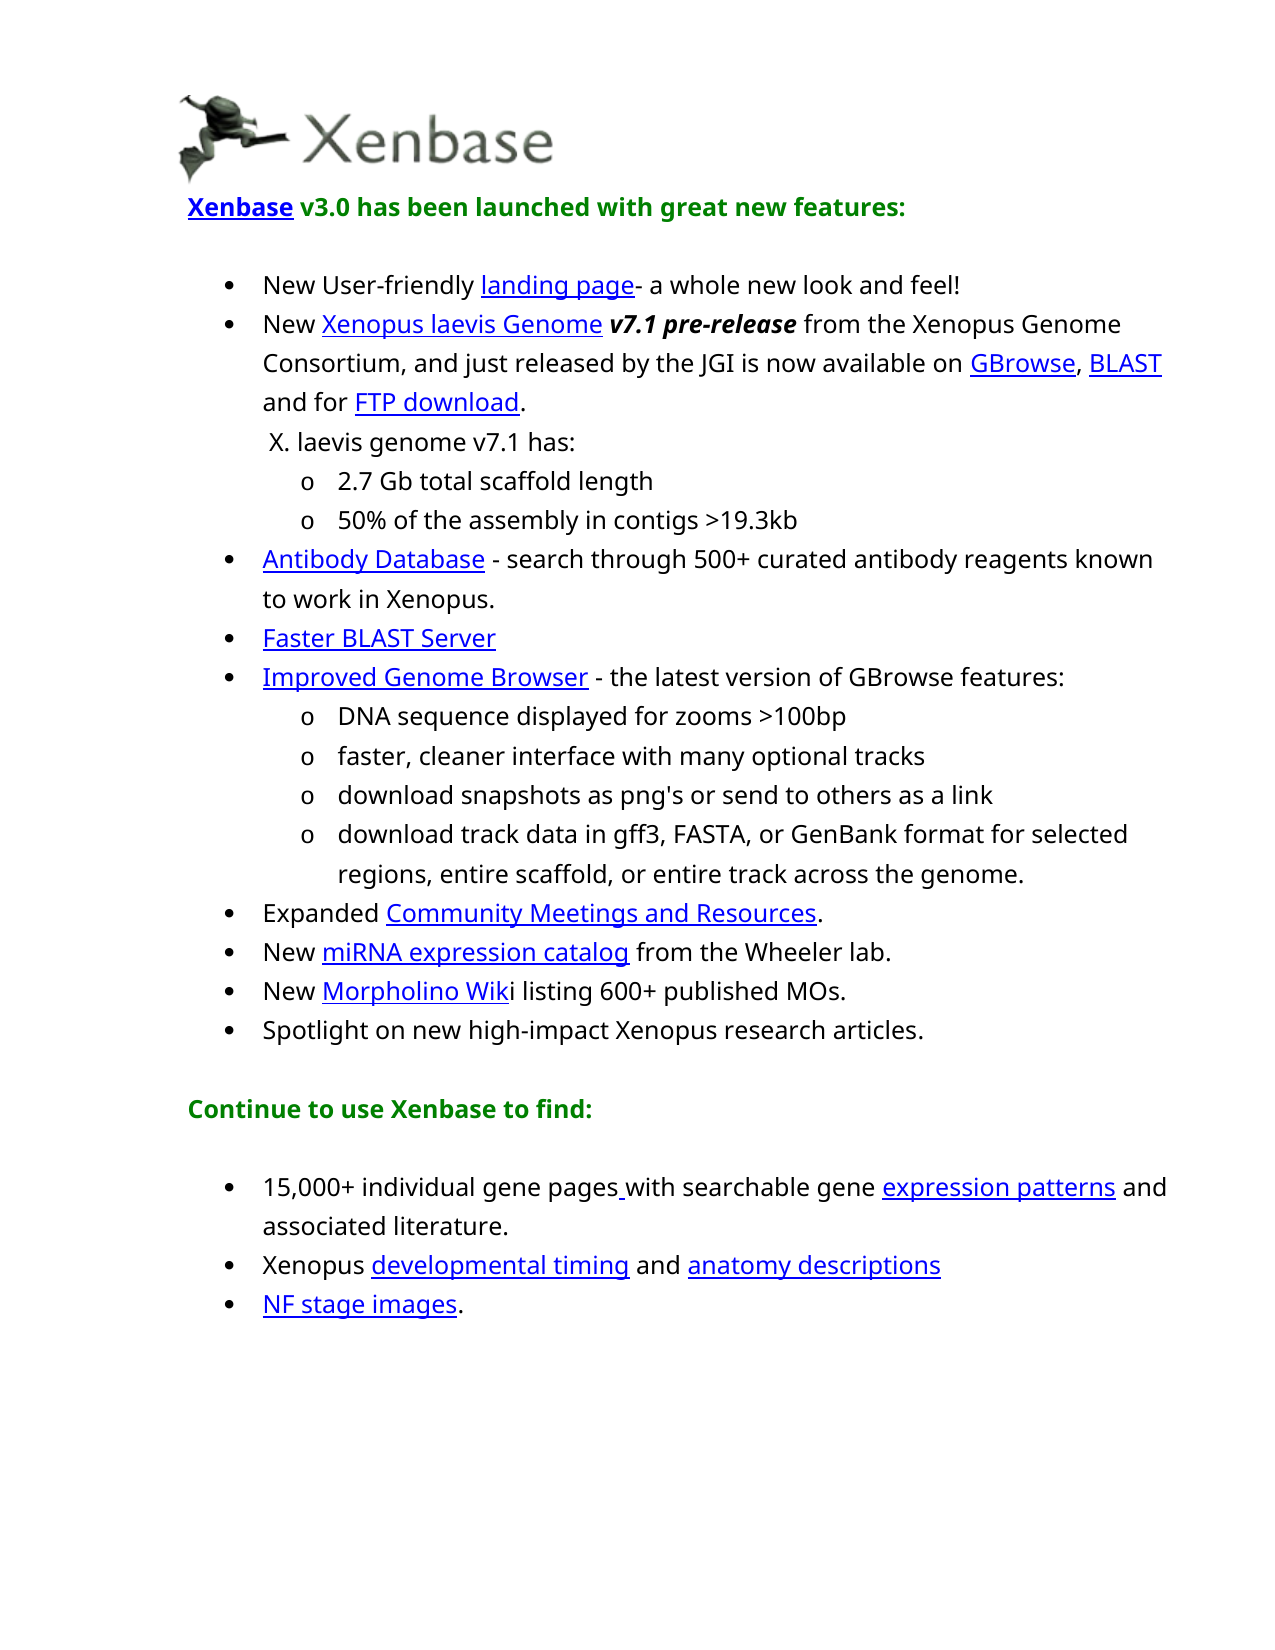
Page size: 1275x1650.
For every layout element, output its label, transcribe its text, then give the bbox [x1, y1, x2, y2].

list 2.7 Gb total scaffold length [300, 463, 1181, 498]
list Faster BLAST Server [225, 620, 1181, 654]
list DNA sequence displayed for zooms >100bp [300, 699, 1181, 733]
list New Morpholino Wiki listing 600+ published MOs. [225, 974, 1181, 1008]
picture [168, 95, 600, 188]
list download snapshots as png's or send to others as a link [300, 777, 1181, 812]
list X. laevis genome v7.1 has: [225, 424, 1181, 458]
list Continue to use Xenbase to find: [187, 1091, 1181, 1125]
list Improved Genome Browser - the latest version of GBrowse features: [225, 659, 1181, 694]
list Xenopus developmental timing and anatomy descriptions [225, 1248, 1181, 1282]
list Expanded Community Meetings and Resources. [225, 895, 1181, 929]
list Spotlight on new high-impact Xenopus research articles. [225, 1013, 1181, 1047]
list download track data in gff3, FASTA, or GenBank format for selected regions, entire scaffold, or entire track across the genome. [300, 817, 1181, 890]
list New miRNA expression catalog from the Wheeler lab. [225, 934, 1181, 969]
list Xenbase v3.0 has been launched with great new features: [187, 189, 1181, 223]
list New User-friendly landing page- a whole new look and feel! [225, 267, 1181, 302]
list Antibody Database - search through 500+ curated antibody reagents known to work in Xenopus. [225, 542, 1181, 615]
list 15,000+ individual gene pages with searchable gene expression patterns and associated literature. [225, 1169, 1181, 1243]
list 50% of the assembly in contigs >19.3kb [300, 503, 1181, 537]
list New Xenopus laevis Genome v7.1 pre-release from the Xenopus Genome Consortium, and just released by the JGI is now available on GBrowse, BLAST and for FTP download. [225, 307, 1181, 419]
list faster, cleaner interface with many optional tracks [300, 738, 1181, 772]
list NF stage images. [225, 1287, 1181, 1321]
